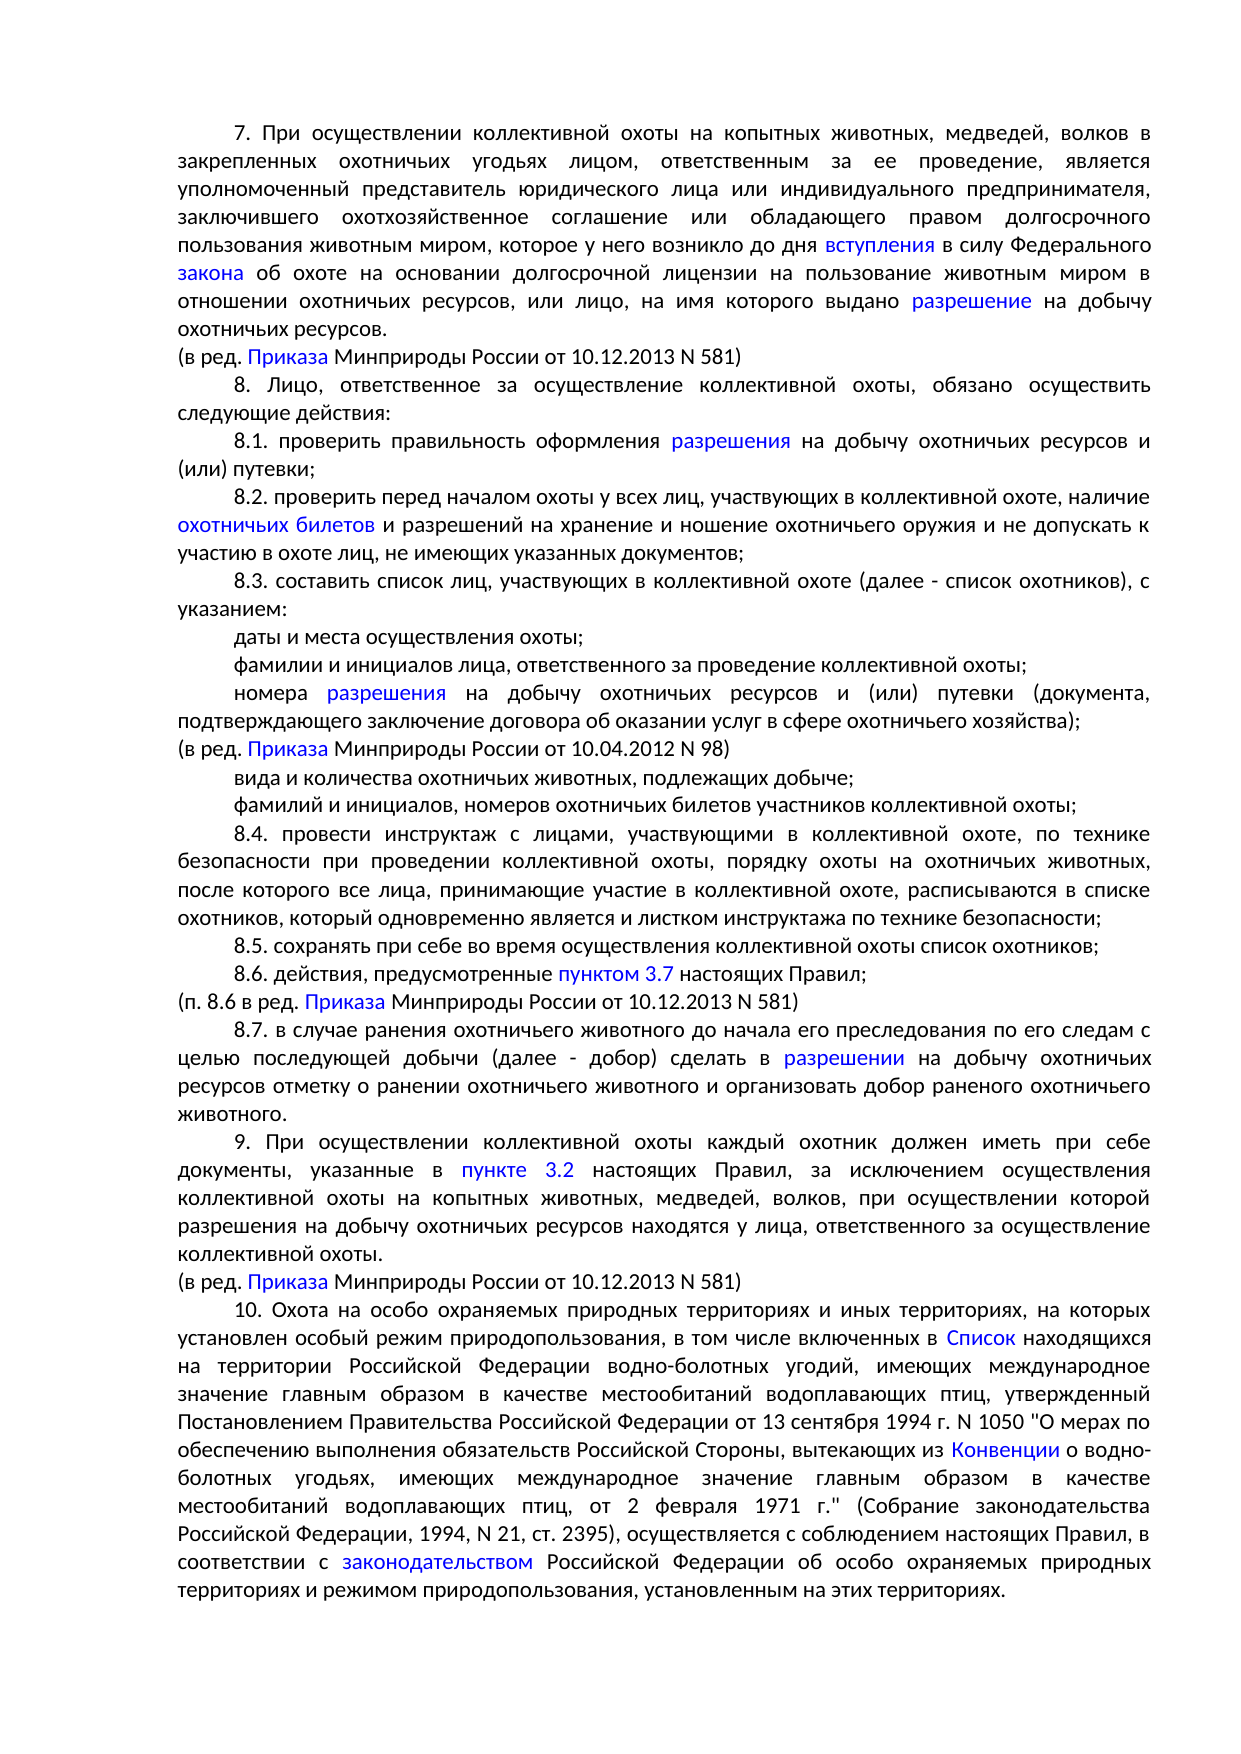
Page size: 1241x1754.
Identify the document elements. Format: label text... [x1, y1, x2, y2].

text 10. Охота на особо охраняемых природных территориях и иных территориях, на которых установлен особый режим природопользования, в том числе включенных в Список находящихся на территории Российской Федерации водно-болотных угодий, имеющих международное значение главным образом в качестве местообитаний водоплавающих птиц, утвержденный Постановлением Правительства Российской Федерации от 13 сентября 1994 г. N 1050 "О мерах по обеспечению выполнения обязательств Российской Стороны, вытекающих из Конвенции о водно-болотных угодьях, имеющих международное значение главным образом в качестве местообитаний водоплавающих птиц, от 2 февраля 1971 г." (Собрание законодательства Российской Федерации, 1994, N 21, ст. 2395), осуществляется с соблюдением настоящих Правил, в соответствии с законодательством Российской Федерации об особо охраняемых природных территориях и режимом природопользования, установленным на этих территориях. [177, 1295, 1152, 1603]
text (п. 8.6 в ред. Приказа Минприроды России от 10.12.2013 N 581) [177, 987, 1152, 1015]
text 8.2. проверить перед началом охоты у всех лиц, участвующих в коллективной охоте, наличие охотничьих билетов и разрешений на хранение и ношение охотничьего оружия и не допускать к участию в охоте лиц, не имеющих указанных документов; [177, 482, 1152, 566]
text (в ред. Приказа Минприроды России от 10.04.2012 N 98) [177, 734, 1152, 763]
text 9. При осуществлении коллективной охоты каждый охотник должен иметь при себе документы, указанные в пункте 3.2 настоящих Правил, за исключением осуществления коллективной охоты на копытных животных, медведей, волков, при осуществлении которой разрешения на добычу охотничьих ресурсов находятся у лица, ответственного за осуществление коллективной охоты. [177, 1127, 1152, 1267]
text вида и количества охотничьих животных, подлежащих добыче; [177, 763, 1152, 791]
text даты и места осуществления охоты; [177, 622, 1152, 651]
text (в ред. Приказа Минприроды России от 10.12.2013 N 581) [177, 1267, 1152, 1295]
text 8.4. провести инструктаж с лицами, участвующими в коллективной охоте, по технике безопасности при проведении коллективной охоты, порядку охоты на охотничьих животных, после которого все лица, принимающие участие в коллективной охоте, расписываются в списке охотников, который одновременно является и листком инструктажа по технике безопасности; [177, 819, 1152, 931]
text 8.3. составить список лиц, участвующих в коллективной охоте (далее - список охотников), с указанием: [177, 566, 1152, 622]
text 8.6. действия, предусмотренные пунктом 3.7 настоящих Правил; [177, 959, 1152, 987]
text 8.7. в случае ранения охотничьего животного до начала его преследования по его следам с целью последующей добычи (далее - добор) сделать в разрешении на добычу охотничьих ресурсов отметку о ранении охотничьего животного и организовать добор раненого охотничьего животного. [177, 1015, 1152, 1127]
text фамилии и инициалов лица, ответственного за проведение коллективной охоты; [177, 651, 1152, 678]
text 8. Лицо, ответственное за осуществление коллективной охоты, обязано осуществить следующие действия: [177, 370, 1152, 426]
text фамилий и инициалов, номеров охотничьих билетов участников коллективной охоты; [177, 791, 1152, 819]
text (в ред. Приказа Минприроды России от 10.12.2013 N 581) [177, 342, 1152, 370]
text 7. При осуществлении коллективной охоты на копытных животных, медведей, волков в закрепленных охотничьих угодьях лицом, ответственным за ее проведение, является уполномоченный представитель юридического лица или индивидуального предпринимателя, заключившего охотхозяйственное соглашение или обладающего правом долгосрочного пользования животным миром, которое у него возникло до дня вступления в силу Федерального закона об охоте на основании долгосрочной лицензии на пользование животным миром в отношении охотничьих ресурсов, или лицо, на имя которого выдано разрешение на добычу охотничьих ресурсов. [177, 118, 1152, 342]
text номера разрешения на добычу охотничьих ресурсов и (или) путевки (документа, подтверждающего заключение договора об оказании услуг в сфере охотничьего хозяйства); [177, 678, 1152, 734]
text 8.5. сохранять при себе во время осуществления коллективной охоты список охотников; [177, 931, 1152, 959]
text 8.1. проверить правильность оформления разрешения на добычу охотничьих ресурсов и (или) путевки; [177, 426, 1152, 482]
